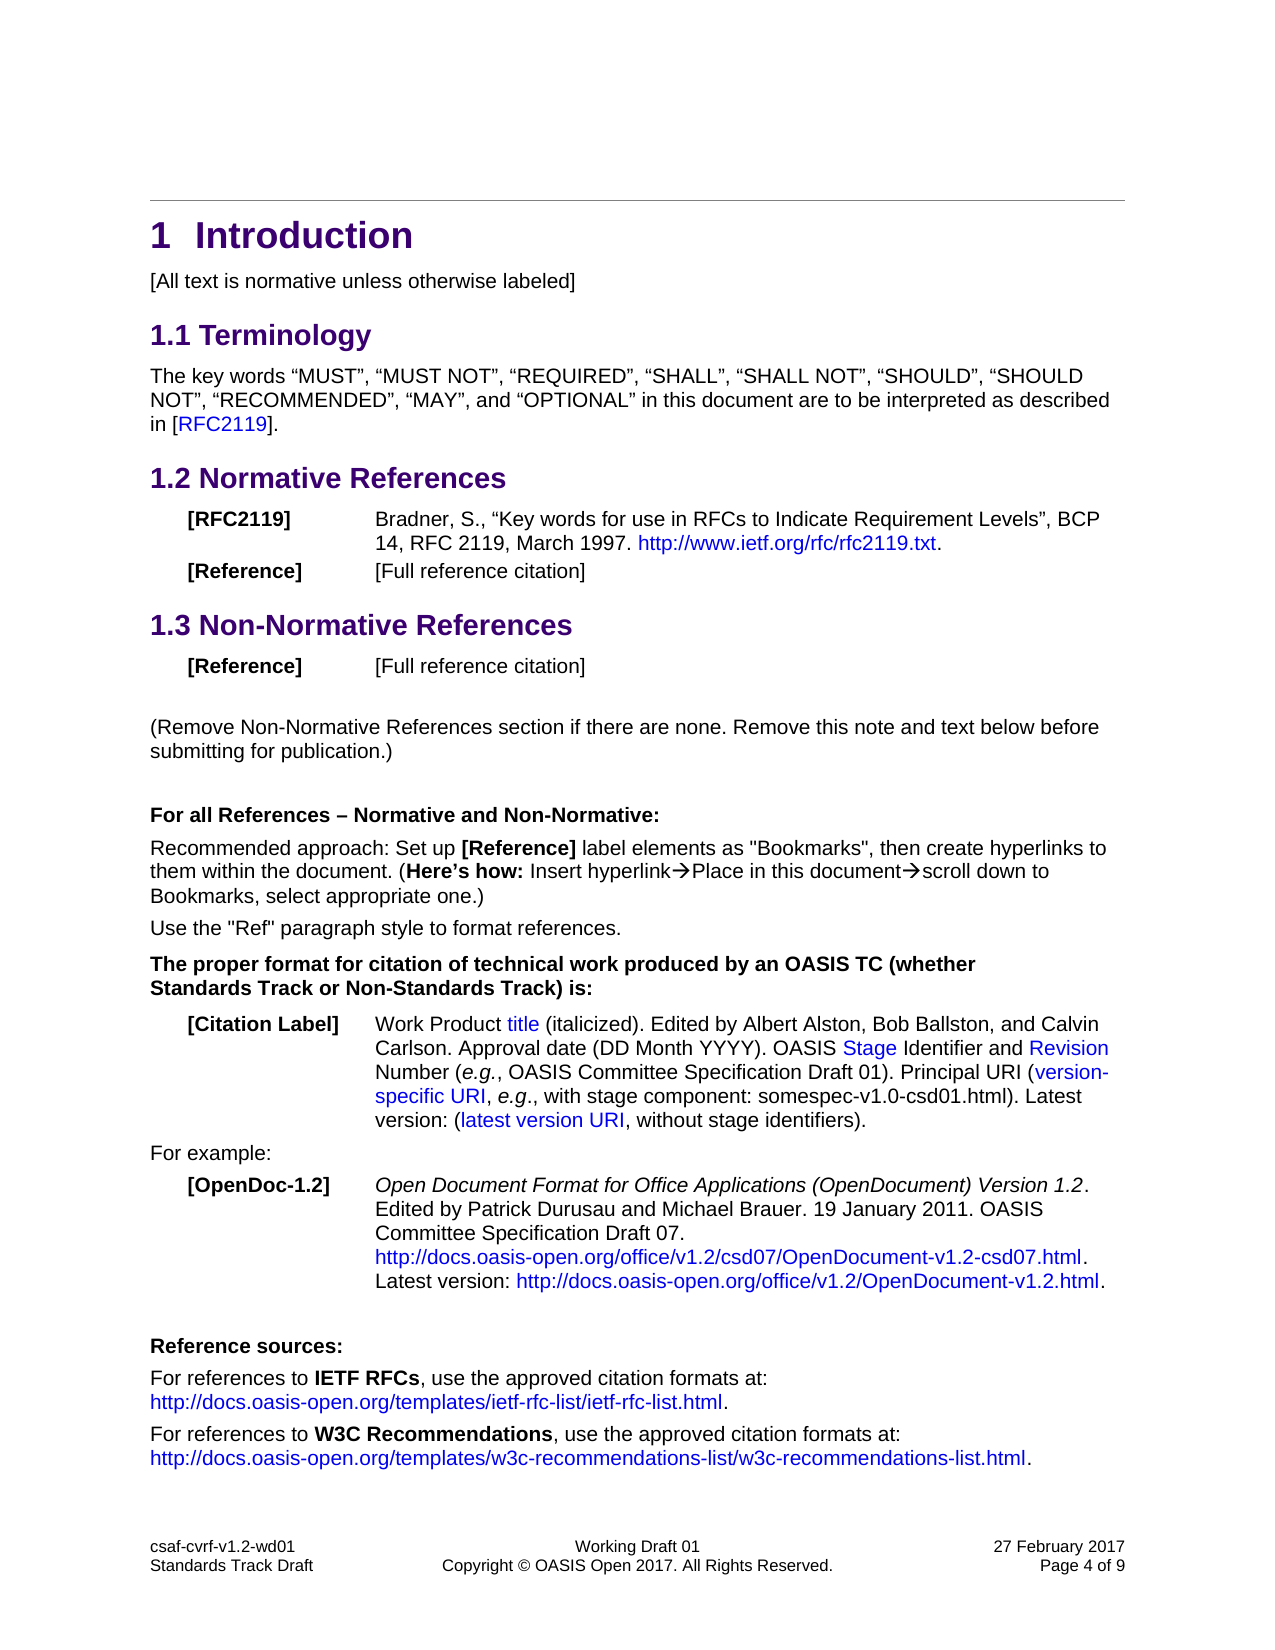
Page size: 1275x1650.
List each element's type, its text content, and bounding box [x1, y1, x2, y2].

text For all References – Normative and Non-Normative: [150, 803, 1125, 827]
text (Remove Non-Normative References section if there are none. Remove this note and text below before submitting for publication.) [150, 714, 1125, 762]
subtitle Terminology [150, 318, 1125, 352]
text Recommended approach: Set up [Reference] label elements as "Bookmarks", then create hyperlinks to them within the document. (Here’s how: Insert hyperlinkPlace in this documentscroll down to Bookmarks, select appropriate one.) [150, 835, 1125, 907]
text [Reference] [Full reference citation] [187, 654, 1125, 678]
text For references to IETF RFCs, use the approved citation formats at: http://docs.oasis-open.org/templates/ietf-rfc-list/ietf-rfc-list.html. [150, 1366, 1125, 1414]
text [OpenDoc-1.2] Open Document Format for Office Applications (OpenDocument) Version 1.2. Edited by Patrick Durusau and Michael Brauer. 19 January 2011. OASIS Committee Specification Draft 07. http://docs.oasis-open.org/office/v1.2/csd07/OpenDocument-v1.2-csd07.html. Latest version: http://docs.oasis-open.org/office/v1.2/OpenDocument-v1.2.html. [187, 1173, 1125, 1293]
text For example: [150, 1140, 1125, 1164]
text The key words “MUST”, “MUST NOT”, “REQUIRED”, “SHALL”, “SHALL NOT”, “SHOULD”, “SHOULD NOT”, “RECOMMENDED”, “MAY”, and “OPTIONAL” in this document are to be interpreted as described in [RFC2119]. [150, 364, 1125, 436]
text [Citation Label] Work Product title (italicized). Edited by Albert Alston, Bob Ballston, and Calvin Carlson. Approval date (DD Month YYYY). OASIS Stage Identifier and Revision Number (e.g., OASIS Committee Specification Draft 01). Principal URI (version-specific URI, e.g., with stage component: somespec-v1.0-csd01.html). Latest version: (latest version URI, without stage identifiers). [187, 1012, 1125, 1131]
subtitle Normative References [150, 461, 1125, 494]
text The proper format for citation of technical work produced by an OASIS TC (whether Standards Track or Non-Standards Track) is: [150, 952, 1050, 999]
text Use the "Ref" paragraph style to format references. [150, 916, 1125, 940]
text [Reference] [Full reference citation] [187, 559, 1125, 583]
text For references to W3C Recommendations, use the approved citation formats at: http://docs.oasis-open.org/templates/w3c-recommendations-list/w3c-recommendations-list.html. [150, 1422, 1125, 1470]
subtitle Non-Normative References [150, 608, 1125, 642]
text Reference sources: [150, 1334, 1125, 1358]
text [All text is normative unless otherwise labeled] [150, 269, 1125, 293]
subtitle Introduction [150, 201, 1125, 257]
text [RFC2119] Bradner, S., “Key words for use in RFCs to Indicate Requirement Levels”, BCP 14, RFC 2119, March 1997. http://www.ietf.org/rfc/rfc2119.txt. [187, 507, 1125, 555]
